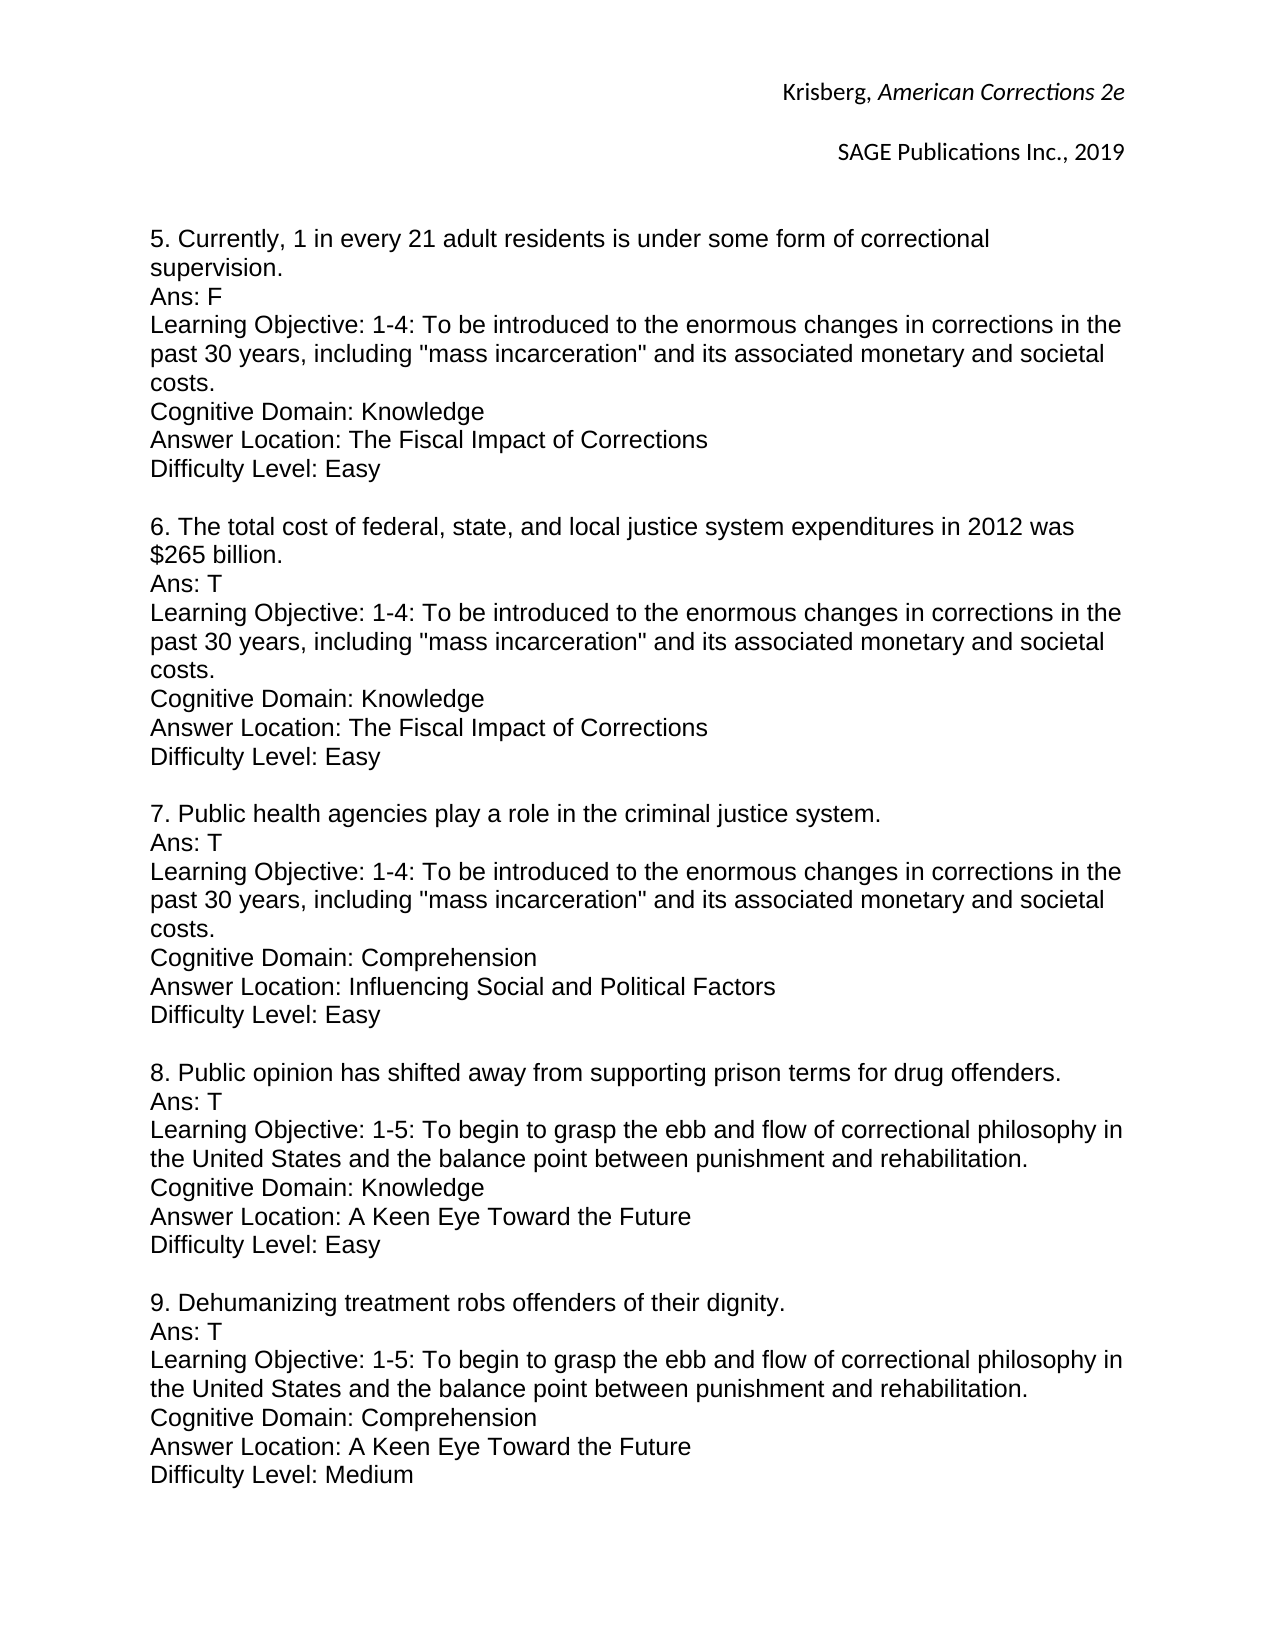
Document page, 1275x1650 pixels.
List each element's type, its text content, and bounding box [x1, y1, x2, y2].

text Ans: T [150, 828, 1125, 857]
text Difficulty Level: Easy [150, 454, 1125, 483]
text Answer Location: A Keen Eye Toward the Future [150, 1202, 1125, 1230]
text Learning Objective: 1-4: To be introduced to the enormous changes in corrections in the past 30 years, including "mass incarceration" and its associated monetary and societal costs. [150, 598, 1125, 684]
text 8. Public opinion has shifted away from supporting prison terms for drug offenders. [150, 1058, 1125, 1087]
text Answer Location: A Keen Eye Toward the Future [150, 1432, 1125, 1460]
text Learning Objective: 1-4: To be introduced to the enormous changes in corrections in the past 30 years, including "mass incarceration" and its associated monetary and societal costs. [150, 857, 1125, 943]
text 6. The total cost of federal, state, and local justice system expenditures in 2012 was $265 billion. [150, 512, 1125, 569]
text Ans: F [150, 282, 1125, 310]
text Cognitive Domain: Comprehension [150, 943, 1125, 972]
text Difficulty Level: Easy [150, 1000, 1125, 1029]
text Ans: T [150, 569, 1125, 598]
text Ans: T [150, 1317, 1125, 1345]
text Answer Location: The Fiscal Impact of Corrections [150, 425, 1125, 454]
text Learning Objective: 1-4: To be introduced to the enormous changes in corrections in the past 30 years, including "mass incarceration" and its associated monetary and societal costs. [150, 310, 1125, 397]
text Difficulty Level: Medium [150, 1460, 1125, 1489]
text Ans: T [150, 1087, 1125, 1115]
text Learning Objective: 1-5: To begin to grasp the ebb and flow of correctional philosophy in the United States and the balance point between punishment and rehabilitation. [150, 1345, 1125, 1403]
text Answer Location: The Fiscal Impact of Corrections [150, 713, 1125, 742]
text Difficulty Level: Easy [150, 742, 1125, 770]
text Answer Location: Influencing Social and Political Factors [150, 972, 1125, 1000]
text Difficulty Level: Easy [150, 1230, 1125, 1259]
text 5. Currently, 1 in every 21 adult residents is under some form of correctional supervision. [150, 224, 1125, 282]
text 7. Public health agencies play a role in the criminal justice system. [150, 799, 1125, 828]
text Cognitive Domain: Knowledge [150, 1173, 1125, 1202]
text Learning Objective: 1-5: To begin to grasp the ebb and flow of correctional philosophy in the United States and the balance point between punishment and rehabilitation. [150, 1115, 1125, 1173]
text Cognitive Domain: Knowledge [150, 684, 1125, 713]
text Cognitive Domain: Knowledge [150, 397, 1125, 425]
text Cognitive Domain: Comprehension [150, 1403, 1125, 1432]
text 9. Dehumanizing treatment robs offenders of their dignity. [150, 1288, 1125, 1317]
